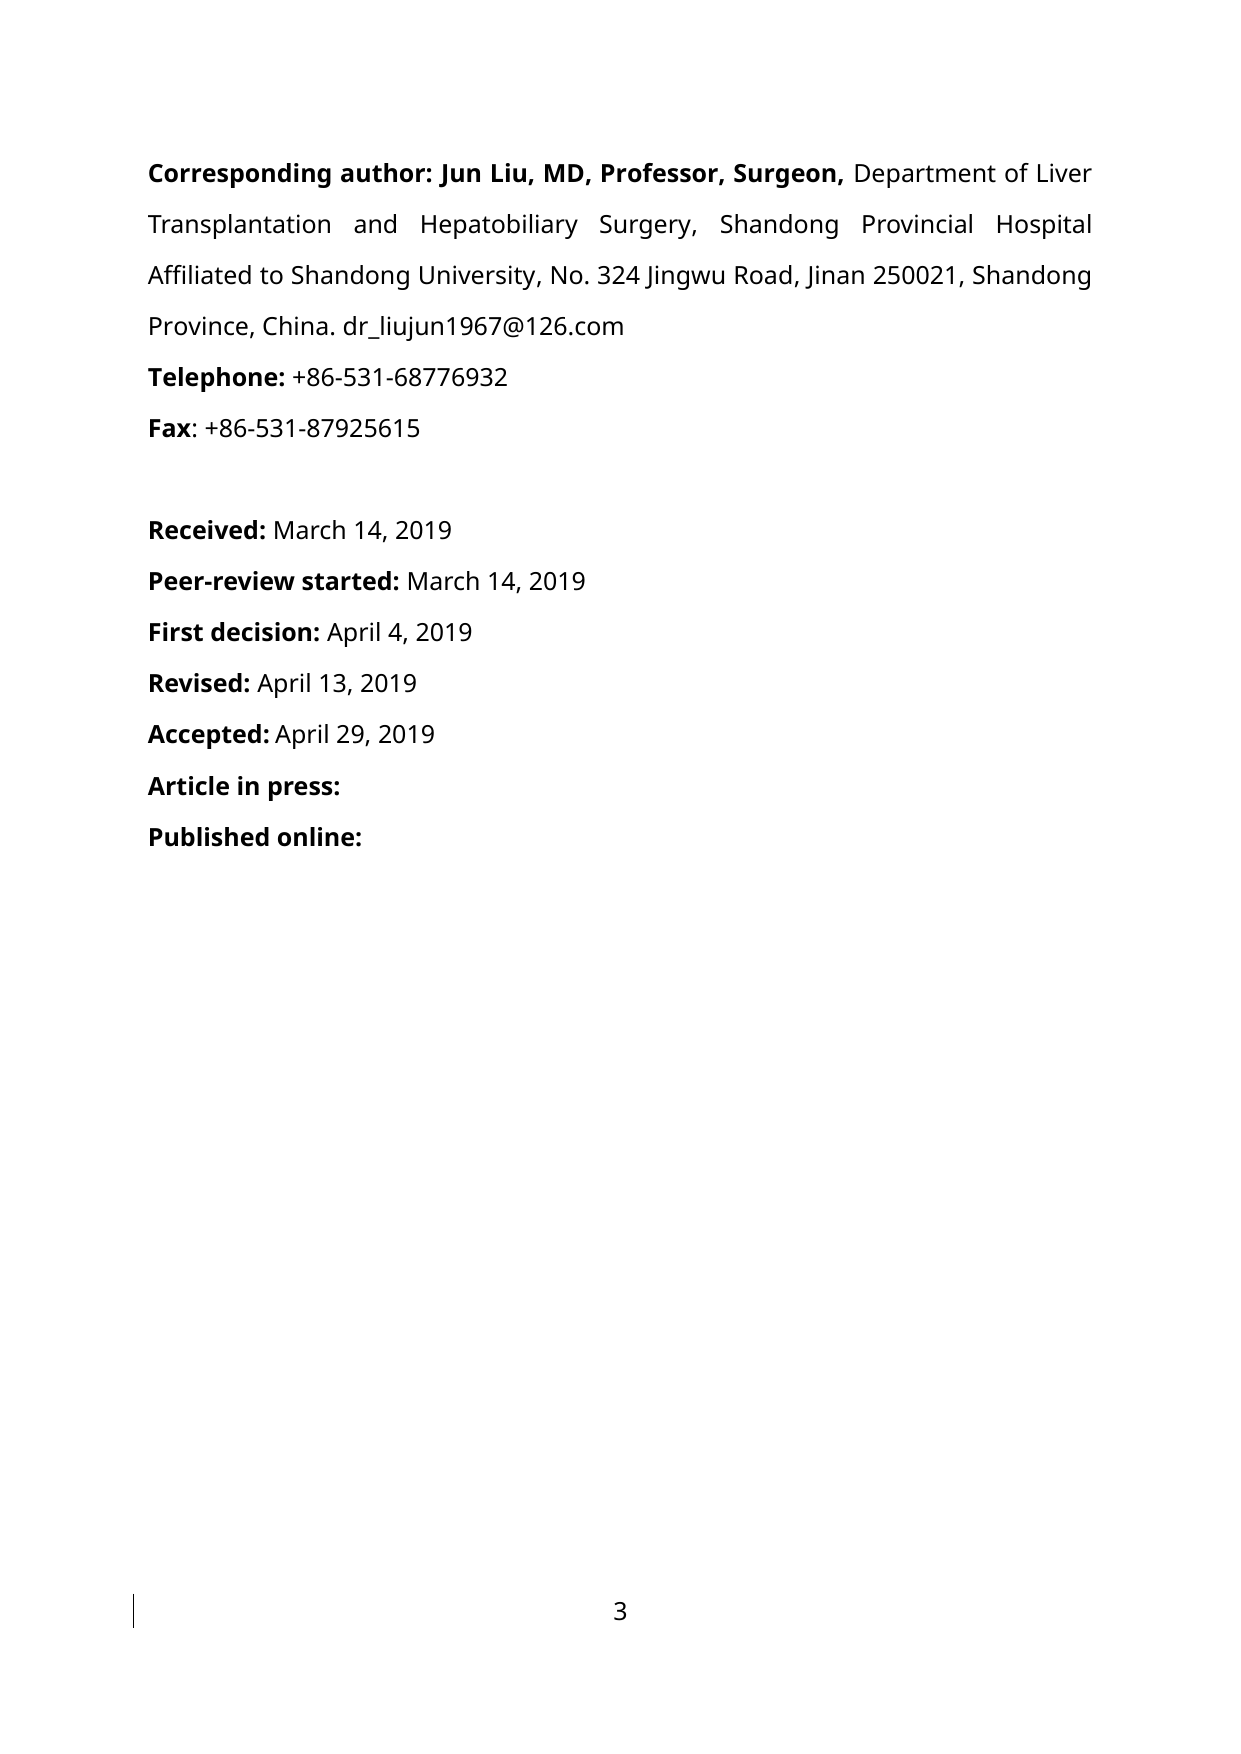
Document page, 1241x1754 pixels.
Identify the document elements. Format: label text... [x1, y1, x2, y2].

text Published online: [148, 819, 1092, 853]
text Peer-review started: March 14, 2019 [148, 564, 1092, 598]
text Fax: +86-531-87925615 [148, 411, 1092, 445]
text Revised: April 13, 2019 [148, 666, 1092, 700]
text Received: March 14, 2019 [148, 513, 1092, 547]
text Accepted: April 29, 2019 [148, 717, 1092, 751]
text Telephone: +86-531-68776932 [148, 360, 1092, 394]
text Article in press: [148, 768, 1092, 802]
text First decision: April 4, 2019 [148, 615, 1092, 649]
text Corresponding author: Jun Liu, MD, Professor, Surgeon, Department of Liver Transplantation and Hepatobiliary Surgery, Shandong Provincial Hospital Affiliated to Shandong University, No. 324 Jingwu Road, Jinan 250021, Shandong Province, China. dr_liujun1967@126.com [148, 156, 1092, 343]
